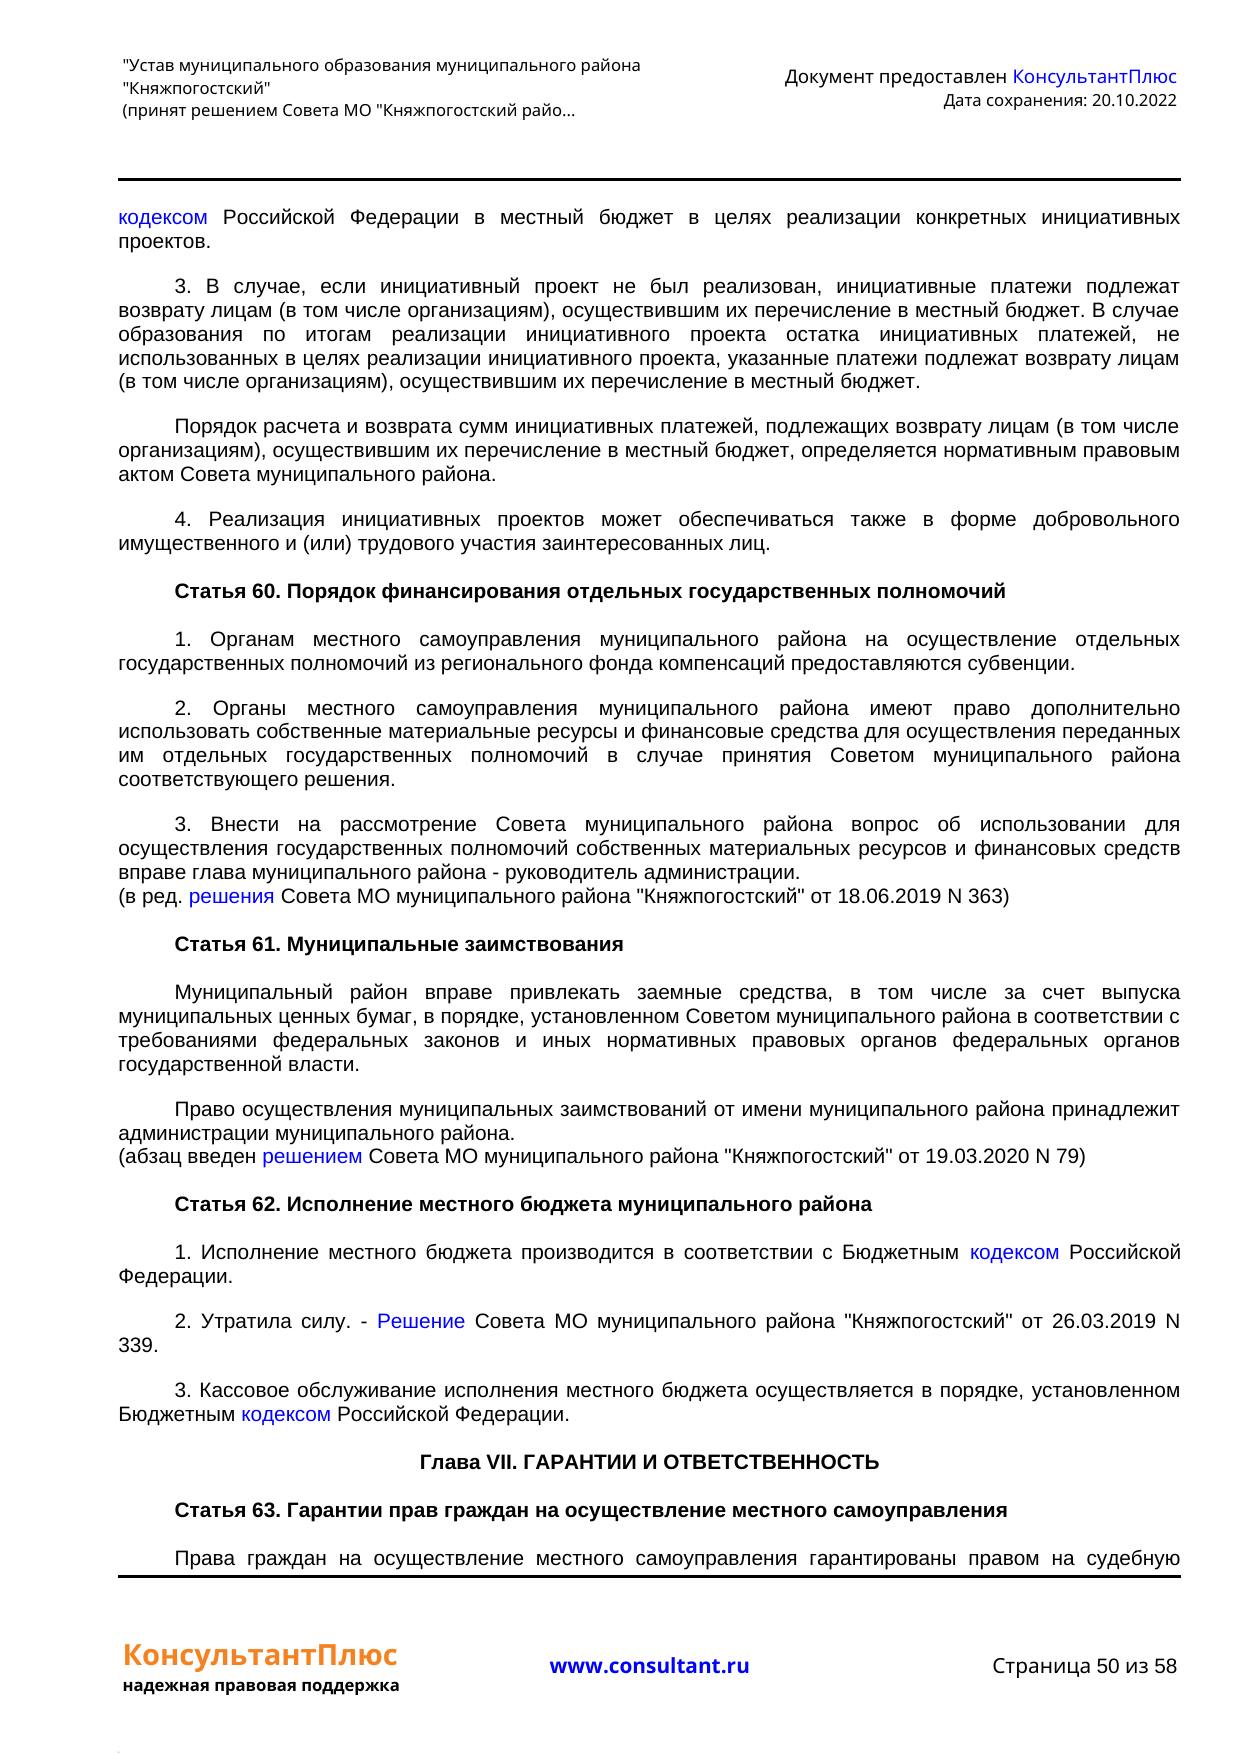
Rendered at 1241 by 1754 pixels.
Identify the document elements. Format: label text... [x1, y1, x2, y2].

text 3. В случае, если инициативный проект не был реализован, инициативные платежи подлежат возврату лицам (в том числе организациям), осуществившим их перечисление в местный бюджет. В случае образования по итогам реализации инициативного проекта остатка инициативных платежей, не использованных в целях реализации инициативного проекта, указанные платежи подлежат возврату лицам (в том числе организациям), осуществившим их перечисление в местный бюджет. [118, 273, 1181, 393]
text 2. Органы местного самоуправления муниципального района имеют право дополнительно использовать собственные материальные ресурсы и финансовые средства для осуществления переданных им отдельных государственных полномочий в случае принятия Советом муниципального района соответствующего решения. [118, 695, 1181, 791]
title Статья 60. Порядок финансирования отдельных государственных полномочий [118, 579, 1181, 603]
title Статья 62. Исполнение местного бюджета муниципального района [118, 1192, 1181, 1216]
title Статья 61. Муниципальные заимствования [118, 932, 1181, 956]
text 3. Внести на рассмотрение Совета муниципального района вопрос об использовании для осуществления государственных полномочий собственных материальных ресурсов и финансовых средств вправе глава муниципального района - руководитель администрации. [118, 812, 1181, 884]
text 4. Реализация инициативных проектов может обеспечиваться также в форме добровольного имущественного и (или) трудового участия заинтересованных лиц. [118, 507, 1181, 555]
text (абзац введен решением Совета МО муниципального района "Княжпогостский" от 19.03.2020 N 79) [118, 1144, 1181, 1168]
text Порядок расчета и возврата сумм инициативных платежей, подлежащих возврату лицам (в том числе организациям), осуществившим их перечисление в местный бюджет, определяется нормативным правовым актом Совета муниципального района. [118, 414, 1181, 486]
title Статья 63. Гарантии прав граждан на осуществление местного самоуправления [118, 1497, 1181, 1521]
text Муниципальный район вправе привлекать заемные средства, в том числе за счет выпуска муниципальных ценных бумаг, в порядке, установленном Советом муниципального района в соответствии с требованиями федеральных законов и иных нормативных правовых органов федеральных органов государственной власти. [118, 980, 1181, 1076]
text (в ред. решения Совета МО муниципального района "Княжпогостский" от 18.06.2019 N 363) [118, 884, 1181, 908]
text Право осуществления муниципальных заимствований от имени муниципального района принадлежит администрации муниципального района. [118, 1096, 1181, 1144]
text 1. Исполнение местного бюджета производится в соответствии с Бюджетным кодексом Российской Федерации. [118, 1240, 1181, 1288]
text 1. Органам местного самоуправления муниципального района на осуществление отдельных государственных полномочий из регионального фонда компенсаций предоставляются субвенции. [118, 627, 1181, 674]
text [118, 205, 1181, 253]
text 3. Кассовое обслуживание исполнения местного бюджета осуществляется в порядке, установленном Бюджетным кодексом Российской Федерации. [118, 1378, 1181, 1426]
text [118, 1545, 1181, 1569]
text 2. Утратила силу. - Решение Совета МО муниципального района "Княжпогостский" от 26.03.2019 N 339. [118, 1309, 1181, 1357]
title Глава VII. ГАРАНТИИ И ОТВЕТСТВЕННОСТЬ [118, 1449, 1181, 1473]
